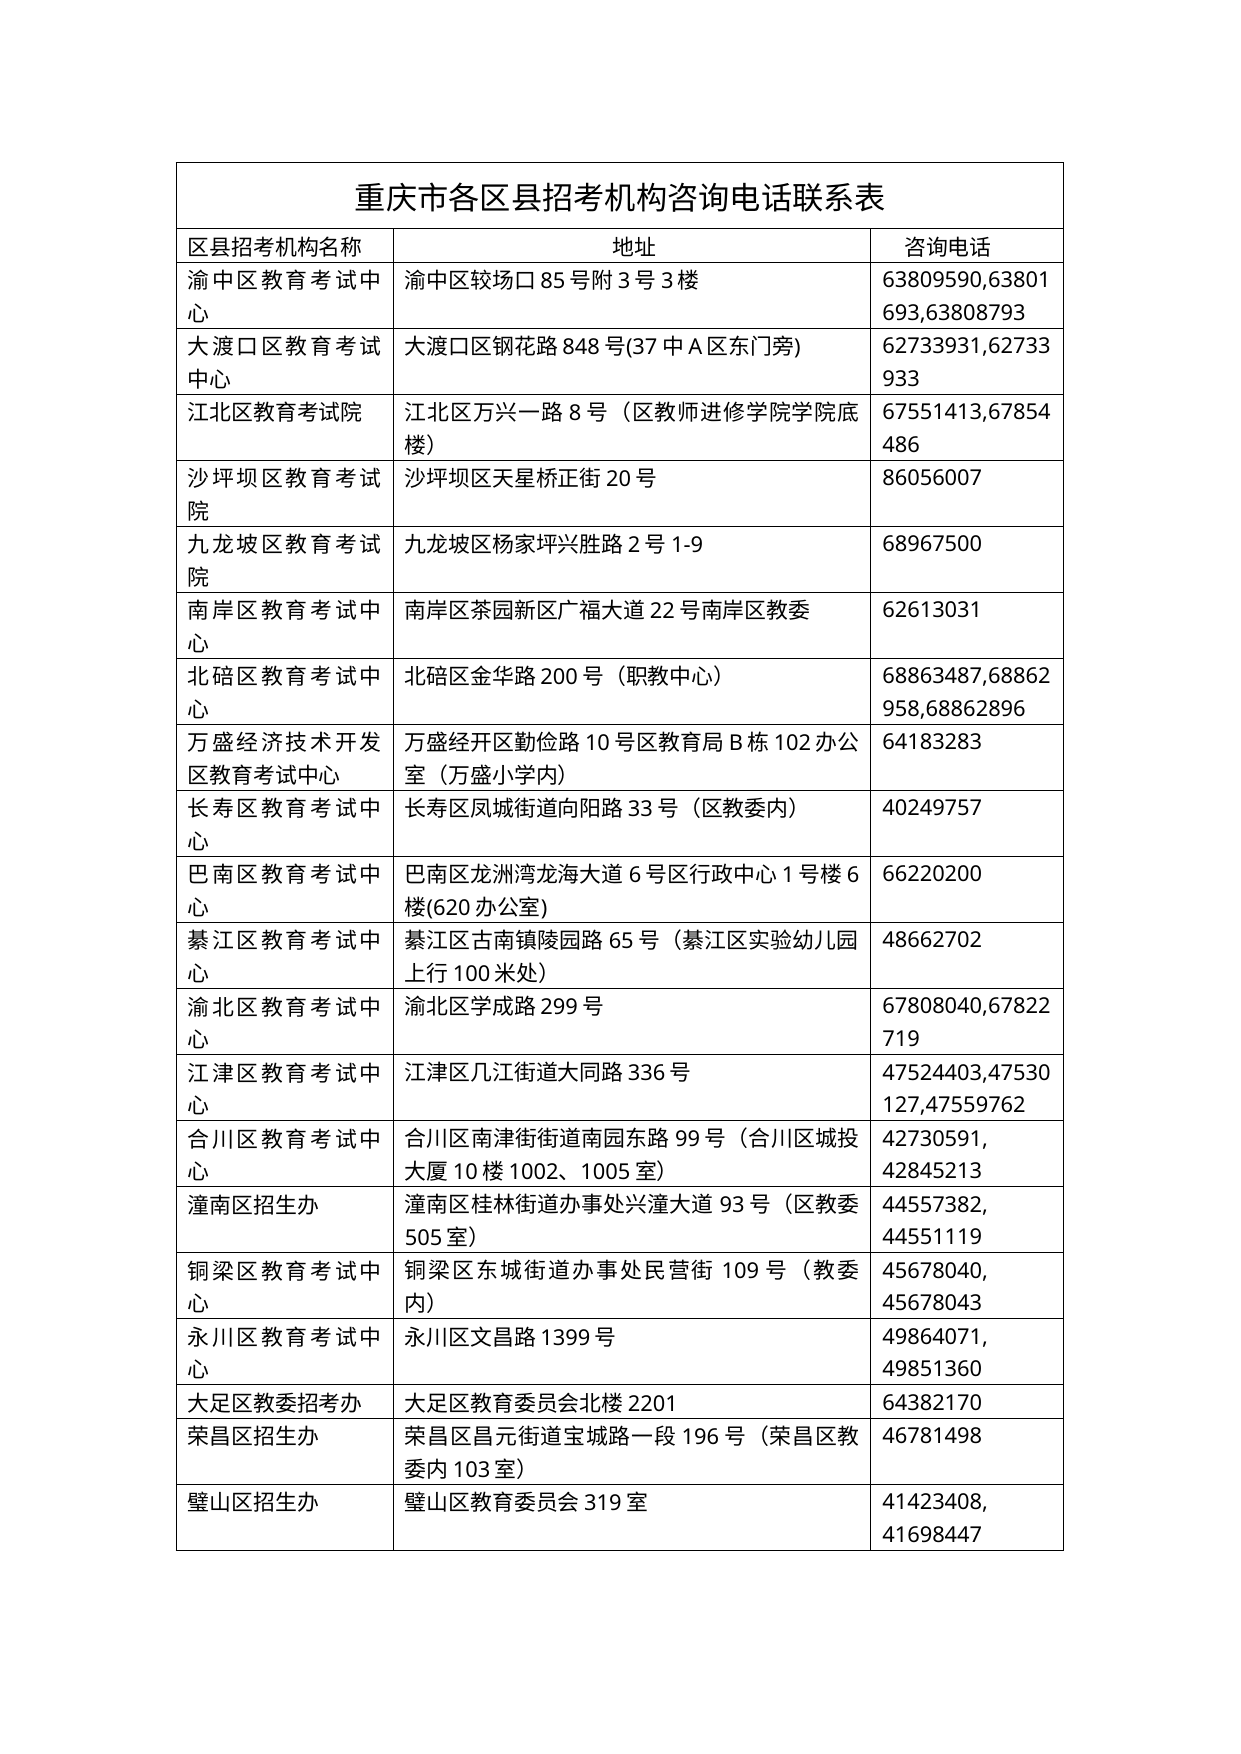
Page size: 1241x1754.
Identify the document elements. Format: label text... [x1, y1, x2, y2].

table_cell 长寿区教育考试中心 [177, 791, 393, 856]
table_cell 66220200 [871, 857, 1063, 922]
table_cell 潼南区桂林街道办事处兴潼大道93号（区教委505室） [394, 1187, 870, 1252]
table_cell 大足区教委招考办 [177, 1385, 393, 1418]
table_cell 46781498 [871, 1419, 1063, 1484]
table_cell 沙坪坝区教育考试院 [177, 461, 393, 526]
table_cell 沙坪坝区天星桥正街20号 [394, 461, 870, 526]
table_cell 67551413,67854486 [871, 395, 1063, 460]
table_cell 北碚区教育考试中心 [177, 659, 393, 724]
table_cell 86056007 [871, 461, 1063, 526]
table_cell 铜梁区东城街道办事处民营街109号（教委内） [394, 1253, 870, 1318]
table_cell 荣昌区招生办 [177, 1419, 393, 1484]
table_cell 咨询电话 [871, 229, 1063, 262]
table_cell 区县招考机构名称 [177, 229, 393, 262]
table_cell 永川区教育考试中心 [177, 1319, 393, 1384]
table_cell 巴南区龙洲湾龙海大道6号区行政中心1号楼6楼(620办公室) [394, 857, 870, 922]
table_cell 47524403,47530127,47559762 [871, 1055, 1063, 1120]
table_cell 渝中区教育考试中心 [177, 263, 393, 328]
table_cell 江北区万兴一路8号（区教师进修学院学院底楼） [394, 395, 870, 460]
table_cell 万盛经济技术开发区教育考试中心 [177, 725, 393, 790]
table_cell 北碚区金华路200号（职教中心） [394, 659, 870, 724]
table_cell 璧山区教育委员会319室 [394, 1485, 870, 1550]
table_cell 万盛经开区勤俭路10号区教育局B栋102办公室（万盛小学内） [394, 725, 870, 790]
table_cell 渝北区教育考试中心 [177, 989, 393, 1054]
table_cell 九龙坡区杨家坪兴胜路2号1-9 [394, 527, 870, 592]
table_cell 长寿区凤城街道向阳路33号（区教委内） [394, 791, 870, 856]
table_cell 江津区教育考试中心 [177, 1055, 393, 1120]
table_cell 铜梁区教育考试中心 [177, 1253, 393, 1318]
table_cell 巴南区教育考试中心 [177, 857, 393, 922]
table_cell 63809590,63801693,63808793 [871, 263, 1063, 328]
table_cell 62613031 [871, 593, 1063, 658]
table_cell 62733931,62733933 [871, 329, 1063, 394]
table_cell 九龙坡区教育考试院 [177, 527, 393, 592]
table_cell 68967500 [871, 527, 1063, 592]
table_cell 68863487,68862958,68862896 [871, 659, 1063, 724]
table_cell 江津区几江街道大同路336号 [394, 1055, 870, 1120]
table_cell 渝中区较场口85号附3号3楼 [394, 263, 870, 328]
table_cell 璧山区招生办 [177, 1485, 393, 1550]
table_cell 潼南区招生办 [177, 1187, 393, 1252]
table_cell 合川区南津街街道南园东路99号（合川区城投大厦10楼1002、1005室） [394, 1121, 870, 1186]
table_cell 南岸区教育考试中心 [177, 593, 393, 658]
table_cell 41423408, 41698447 [871, 1485, 1063, 1550]
table_cell 南岸区茶园新区广福大道22号南岸区教委 [394, 593, 870, 658]
table_cell 綦江区教育考试中心 [177, 923, 393, 988]
table_cell 44557382, 44551119 [871, 1187, 1063, 1252]
table_cell 大渡口区教育考试中心 [177, 329, 393, 394]
table_cell 64183283 [871, 725, 1063, 790]
table_cell 合川区教育考试中心 [177, 1121, 393, 1186]
table_cell 67808040,67822719 [871, 989, 1063, 1054]
table_cell 64382170 [871, 1385, 1063, 1418]
table_cell 40249757 [871, 791, 1063, 856]
table_cell 地址 [394, 229, 870, 262]
table_cell 江北区教育考试院 [177, 395, 393, 460]
table_cell 大渡口区钢花路848号(37中A区东门旁) [394, 329, 870, 394]
table_cell 49864071, 49851360 [871, 1319, 1063, 1384]
table_cell 48662702 [871, 923, 1063, 988]
table_cell 45678040, 45678043 [871, 1253, 1063, 1318]
table_cell 大足区教育委员会北楼2201 [394, 1385, 870, 1418]
table_cell 綦江区古南镇陵园路65号（綦江区实验幼儿园上行100米处） [394, 923, 870, 988]
table_header 重庆市各区县招考机构咨询电话联系表 [177, 163, 1063, 228]
table_cell 永川区文昌路1399号 [394, 1319, 870, 1384]
table_cell 渝北区学成路299号 [394, 989, 870, 1054]
table_cell 42730591, 42845213 [871, 1121, 1063, 1186]
table_cell 荣昌区昌元街道宝城路一段196号（荣昌区教委内103室） [394, 1419, 870, 1484]
